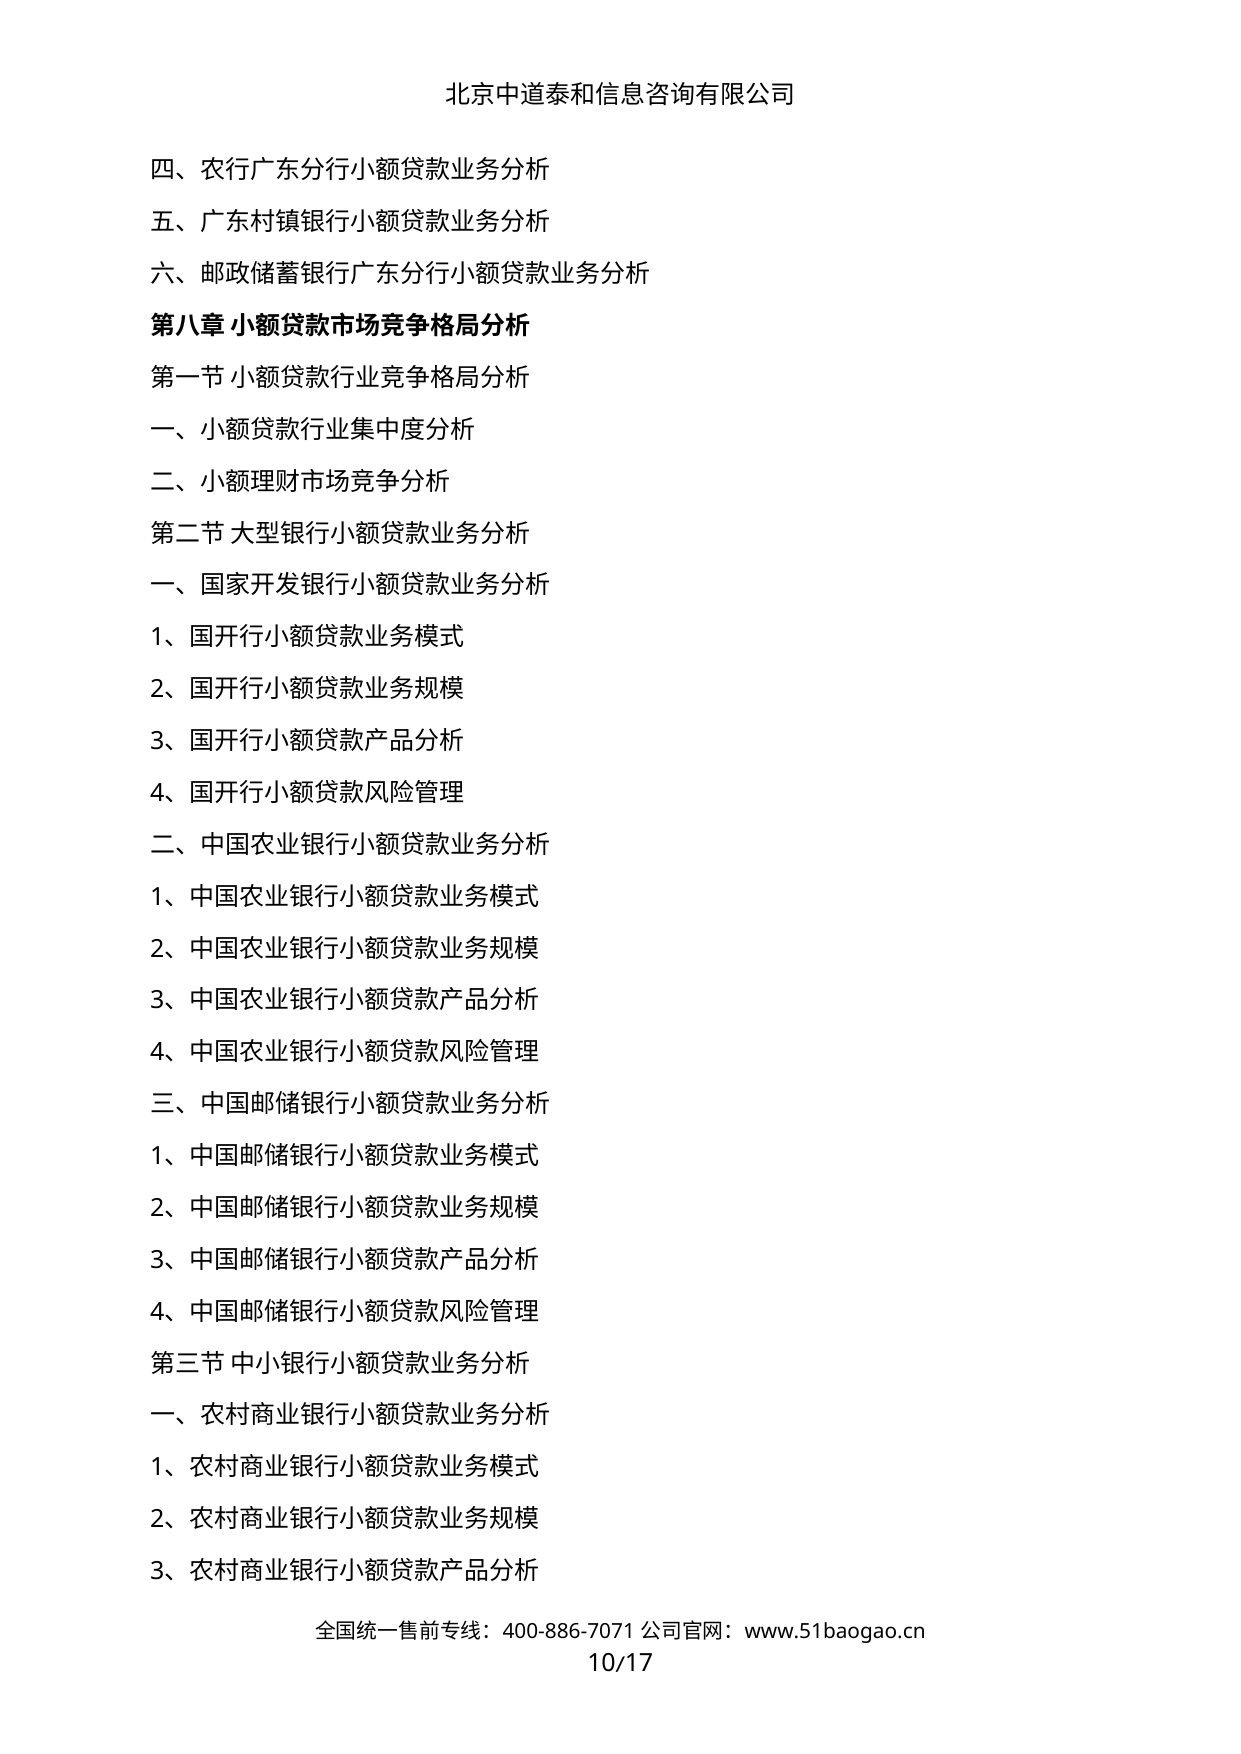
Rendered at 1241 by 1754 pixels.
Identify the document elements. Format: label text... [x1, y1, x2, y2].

text 3、中国邮储银行小额贷款产品分析 [150, 1239, 1090, 1276]
text 二、小额理财市场竞争分析 [150, 461, 1090, 497]
text 第一节 小额贷款行业竞争格局分析 [150, 357, 1090, 394]
text 一、农村商业银行小额贷款业务分析 [150, 1395, 1090, 1431]
text 一、小额贷款行业集中度分析 [150, 409, 1090, 446]
text 3、农村商业银行小额贷款产品分析 [150, 1551, 1090, 1587]
text 2、国开行小额贷款业务规模 [150, 669, 1090, 705]
text 二、中国农业银行小额贷款业务分析 [150, 824, 1090, 861]
text 4、国开行小额贷款风险管理 [150, 772, 1090, 809]
text 一、国家开发银行小额贷款业务分析 [150, 565, 1090, 601]
text 第三节 中小银行小额贷款业务分析 [150, 1343, 1090, 1379]
text 3、中国农业银行小额贷款产品分析 [150, 980, 1090, 1016]
text 3、国开行小额贷款产品分析 [150, 721, 1090, 757]
text 1、国开行小额贷款业务模式 [150, 617, 1090, 653]
text 2、中国邮储银行小额贷款业务规模 [150, 1187, 1090, 1224]
text 2、中国农业银行小额贷款业务规模 [150, 928, 1090, 964]
text 四、农行广东分行小额贷款业务分析 [150, 150, 1090, 186]
text 第八章 小额贷款市场竞争格局分析 [150, 306, 1090, 342]
text 第二节 大型银行小额贷款业务分析 [150, 513, 1090, 549]
text 4、中国邮储银行小额贷款风险管理 [150, 1291, 1090, 1327]
text 五、广东村镇银行小额贷款业务分析 [150, 202, 1090, 238]
text 1、中国邮储银行小额贷款业务模式 [150, 1136, 1090, 1172]
text 1、中国农业银行小额贷款业务模式 [150, 876, 1090, 912]
text 六、邮政储蓄银行广东分行小额贷款业务分析 [150, 254, 1090, 290]
text 1、农村商业银行小额贷款业务模式 [150, 1447, 1090, 1483]
text 三、中国邮储银行小额贷款业务分析 [150, 1084, 1090, 1120]
text 4、中国农业银行小额贷款风险管理 [150, 1032, 1090, 1068]
text 2、农村商业银行小额贷款业务规模 [150, 1499, 1090, 1535]
